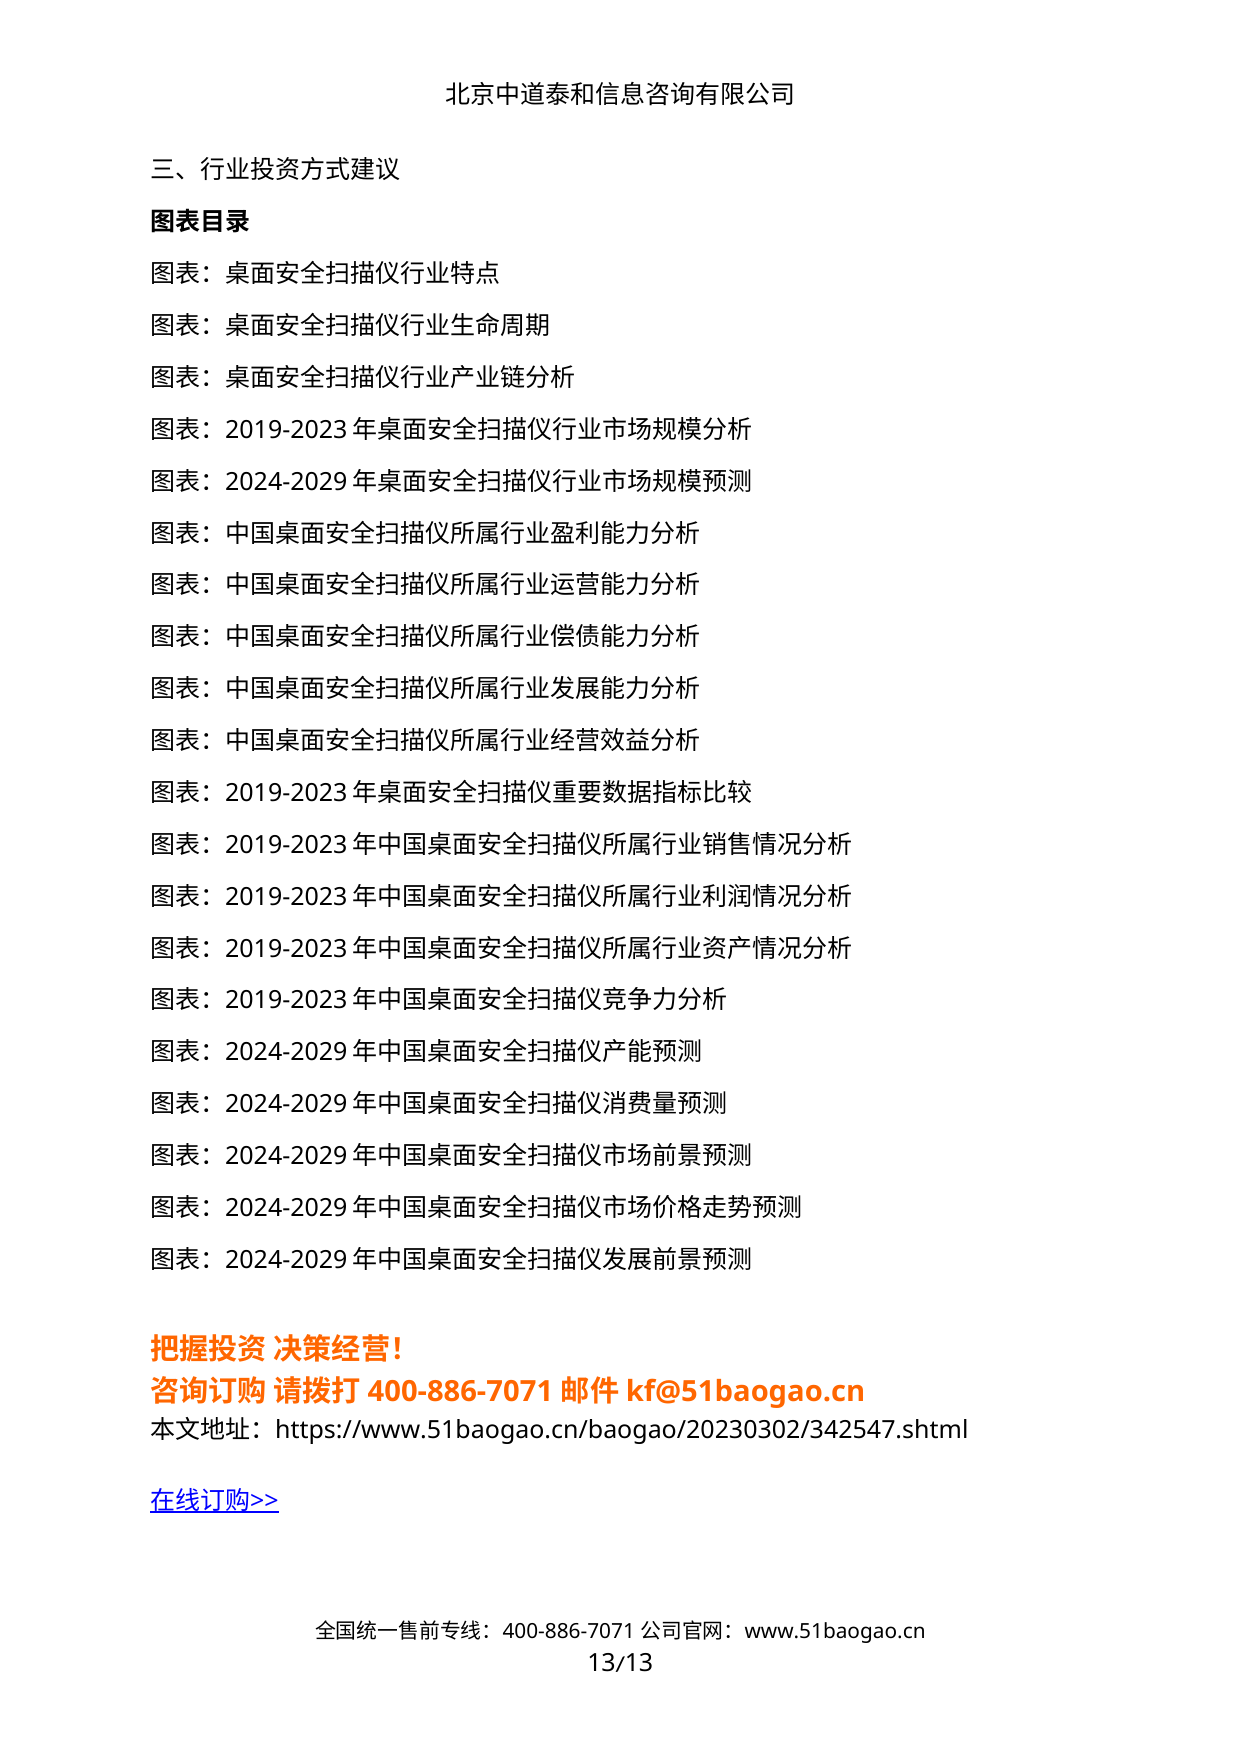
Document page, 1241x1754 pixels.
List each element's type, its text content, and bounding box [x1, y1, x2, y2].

text 图表：2024-2029年桌面安全扫描仪行业市场规模预测 [150, 461, 1090, 497]
text 图表：中国桌面安全扫描仪所属行业偿债能力分析 [150, 617, 1090, 653]
text 图表目录 [150, 202, 1090, 238]
text 图表：2024-2029年中国桌面安全扫描仪消费量预测 [150, 1084, 1090, 1120]
text 图表：2024-2029年中国桌面安全扫描仪产能预测 [150, 1032, 1090, 1068]
text 图表：桌面安全扫描仪行业特点 [150, 254, 1090, 290]
text 图表：2019-2023年中国桌面安全扫描仪所属行业资产情况分析 [150, 928, 1090, 964]
text 图表：中国桌面安全扫描仪所属行业发展能力分析 [150, 669, 1090, 705]
text 图表：2019-2023年中国桌面安全扫描仪竞争力分析 [150, 980, 1090, 1016]
text 图表：中国桌面安全扫描仪所属行业经营效益分析 [150, 721, 1090, 757]
text 三、行业投资方式建议 [150, 150, 1090, 186]
text 图表：中国桌面安全扫描仪所属行业盈利能力分析 [150, 513, 1090, 549]
text 图表：2019-2023年桌面安全扫描仪行业市场规模分析 [150, 409, 1090, 446]
text 图表：桌面安全扫描仪行业生命周期 [150, 306, 1090, 342]
text 图表：2019-2023年桌面安全扫描仪重要数据指标比较 [150, 772, 1090, 809]
text 在线订购>> [150, 1446, 1090, 1517]
text 图表：桌面安全扫描仪行业产业链分析 [150, 357, 1090, 394]
text 图表：2024-2029年中国桌面安全扫描仪市场价格走势预测 [150, 1187, 1090, 1224]
text 图表：中国桌面安全扫描仪所属行业运营能力分析 [150, 565, 1090, 601]
text 图表：2019-2023年中国桌面安全扫描仪所属行业销售情况分析 [150, 824, 1090, 861]
text 把握投资 决策经营！咨询订购 请拨打 400-886-7071 邮件 kf@51baogao.cn本文地址：https://www.51baogao.cn/baogao/20230302/342547.shtml [150, 1291, 1090, 1446]
text 图表：2024-2029年中国桌面安全扫描仪市场前景预测 [150, 1136, 1090, 1172]
text 图表：2024-2029年中国桌面安全扫描仪发展前景预测 [150, 1239, 1090, 1276]
text 图表：2019-2023年中国桌面安全扫描仪所属行业利润情况分析 [150, 876, 1090, 912]
